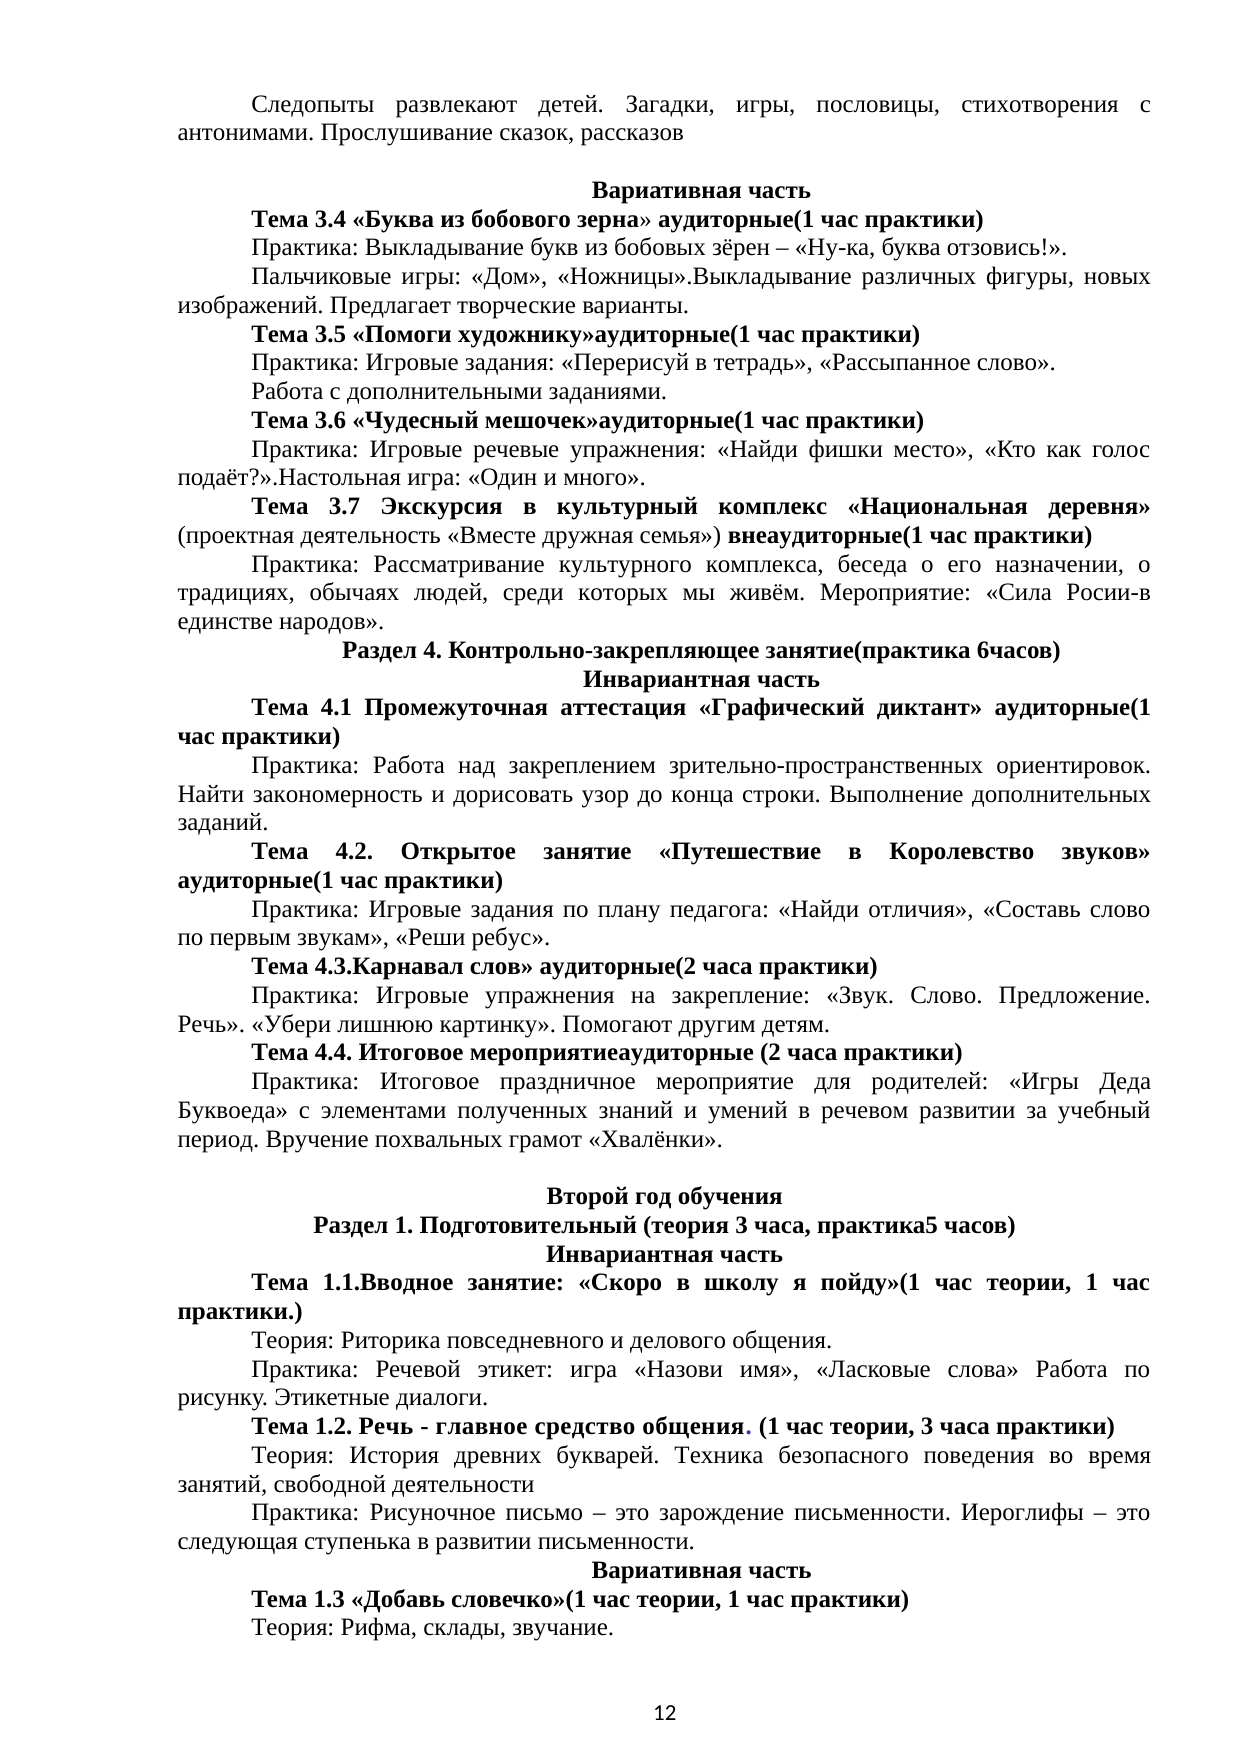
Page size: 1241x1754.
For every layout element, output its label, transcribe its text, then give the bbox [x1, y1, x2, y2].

text Практика: Рассматривание культурного комплекса, беседа о его назначении, о традициях, обычаях людей, среди которых мы живём. Мероприятие: «Сила Росии-в единстве народов». [177, 549, 1152, 635]
text Теория: История древних букварей. Техника безопасного поведения во время занятий, свободной деятельности [177, 1440, 1152, 1497]
text Практика: Рисуночное письмо – это зарождение письменности. Иероглифы – это следующая ступенька в развитии письменности. [177, 1497, 1152, 1555]
text Практика: Игровые речевые упражнения: «Найди фишки место», «Кто как голос подаёт?».Настольная игра: «Один и много». [177, 434, 1152, 491]
text Тема 4.3.Карнавал слов» аудиторные(2 часа практики) [177, 951, 1152, 980]
text Практика: Игровые задания: «Перерисуй в тетрадь», «Рассыпанное слово». [177, 347, 1152, 376]
text Пальчиковые игры: «Дом», «Ножницы».Выкладывание различных фигуры, новых изображений. Предлагает творческие варианты. [177, 261, 1152, 319]
text Практика: Итоговое праздничное мероприятие для родителей: «Игры Деда Буквоеда» с элементами полученных знаний и умений в речевом развитии за учебный период. Вручение похвальных грамот «Хвалёнки». [177, 1066, 1152, 1152]
text Тема 1.1.Вводное занятие: «Скоро в школу я пойду»(1 час теории, 1 час практики.) [177, 1267, 1152, 1325]
text Тема 4.1 Промежуточная аттестация «Графический диктант» аудиторные(1 час практики) [177, 692, 1152, 750]
text Тема 3.6 «Чудесный мешочек»аудиторные(1 час практики) [177, 405, 1152, 434]
text Тема 4.2. Открытое занятие «Путешествие в Королевство звуков» аудиторные(1 час практики) [177, 836, 1152, 894]
text Инвариантная часть [177, 664, 1152, 692]
text Раздел 1. Подготовительный (теория 3 часа, практика5 часов) [177, 1210, 1152, 1239]
text Тема 1.2. Речь - главное средство общения. (1 час теории, 3 часа практики) [177, 1411, 1152, 1440]
text Практика: Речевой этикет: игра «Назови имя», «Ласковые слова» Работа по рисунку. Этикетные диалоги. [177, 1354, 1152, 1411]
text Теория: Риторика повседневного и делового общения. [177, 1325, 1152, 1354]
text Работа с дополнительными заданиями. [177, 376, 1152, 405]
text Практика: Работа над закреплением зрительно-пространственных ориентировок. Найти закономерность и дорисовать узор до конца строки. Выполнение дополнительных заданий. [177, 750, 1152, 836]
text Второй год обучения [177, 1181, 1152, 1210]
text Инвариантная часть [177, 1239, 1152, 1267]
text Тема 3.7 Экскурсия в культурный комплекс «Национальная деревня» (проектная деятельность «Вместе дружная семья») внеаудиторные(1 час практики) [177, 491, 1152, 549]
text Вариативная часть [177, 1555, 1152, 1584]
text Следопыты развлекают детей. Загадки, игры, пословицы, стихотворения с антонимами. Прослушивание сказок, рассказов [177, 89, 1152, 146]
text Тема 3.4 «Буква из бобового зерна» аудиторные(1 час практики) [177, 204, 1152, 232]
text Практика: Выкладывание букв из бобовых зёрен – «Ну-ка, буква отзовись!». [177, 232, 1152, 261]
text Теория: Рифма, склады, звучание. [177, 1612, 1152, 1641]
text Практика: Игровые задания по плану педагога: «Найди отличия», «Составь слово по первым звукам», «Реши ребус». [177, 894, 1152, 951]
text Тема 1.3 «Добавь словечко»(1 час теории, 1 час практики) [177, 1584, 1152, 1612]
text Раздел 4. Контрольно-закрепляющее занятие(практика 6часов) [177, 635, 1152, 664]
text Вариативная часть [177, 175, 1152, 204]
text Практика: Игровые упражнения на закрепление: «Звук. Слово. Предложение. Речь». «Убери лишнюю картинку». Помогают другим детям. [177, 980, 1152, 1037]
text Тема 3.5 «Помоги художнику»аудиторные(1 час практики) [177, 319, 1152, 347]
text Тема 4.4. Итоговое мероприятиеаудиторные (2 часа практики) [177, 1037, 1152, 1066]
